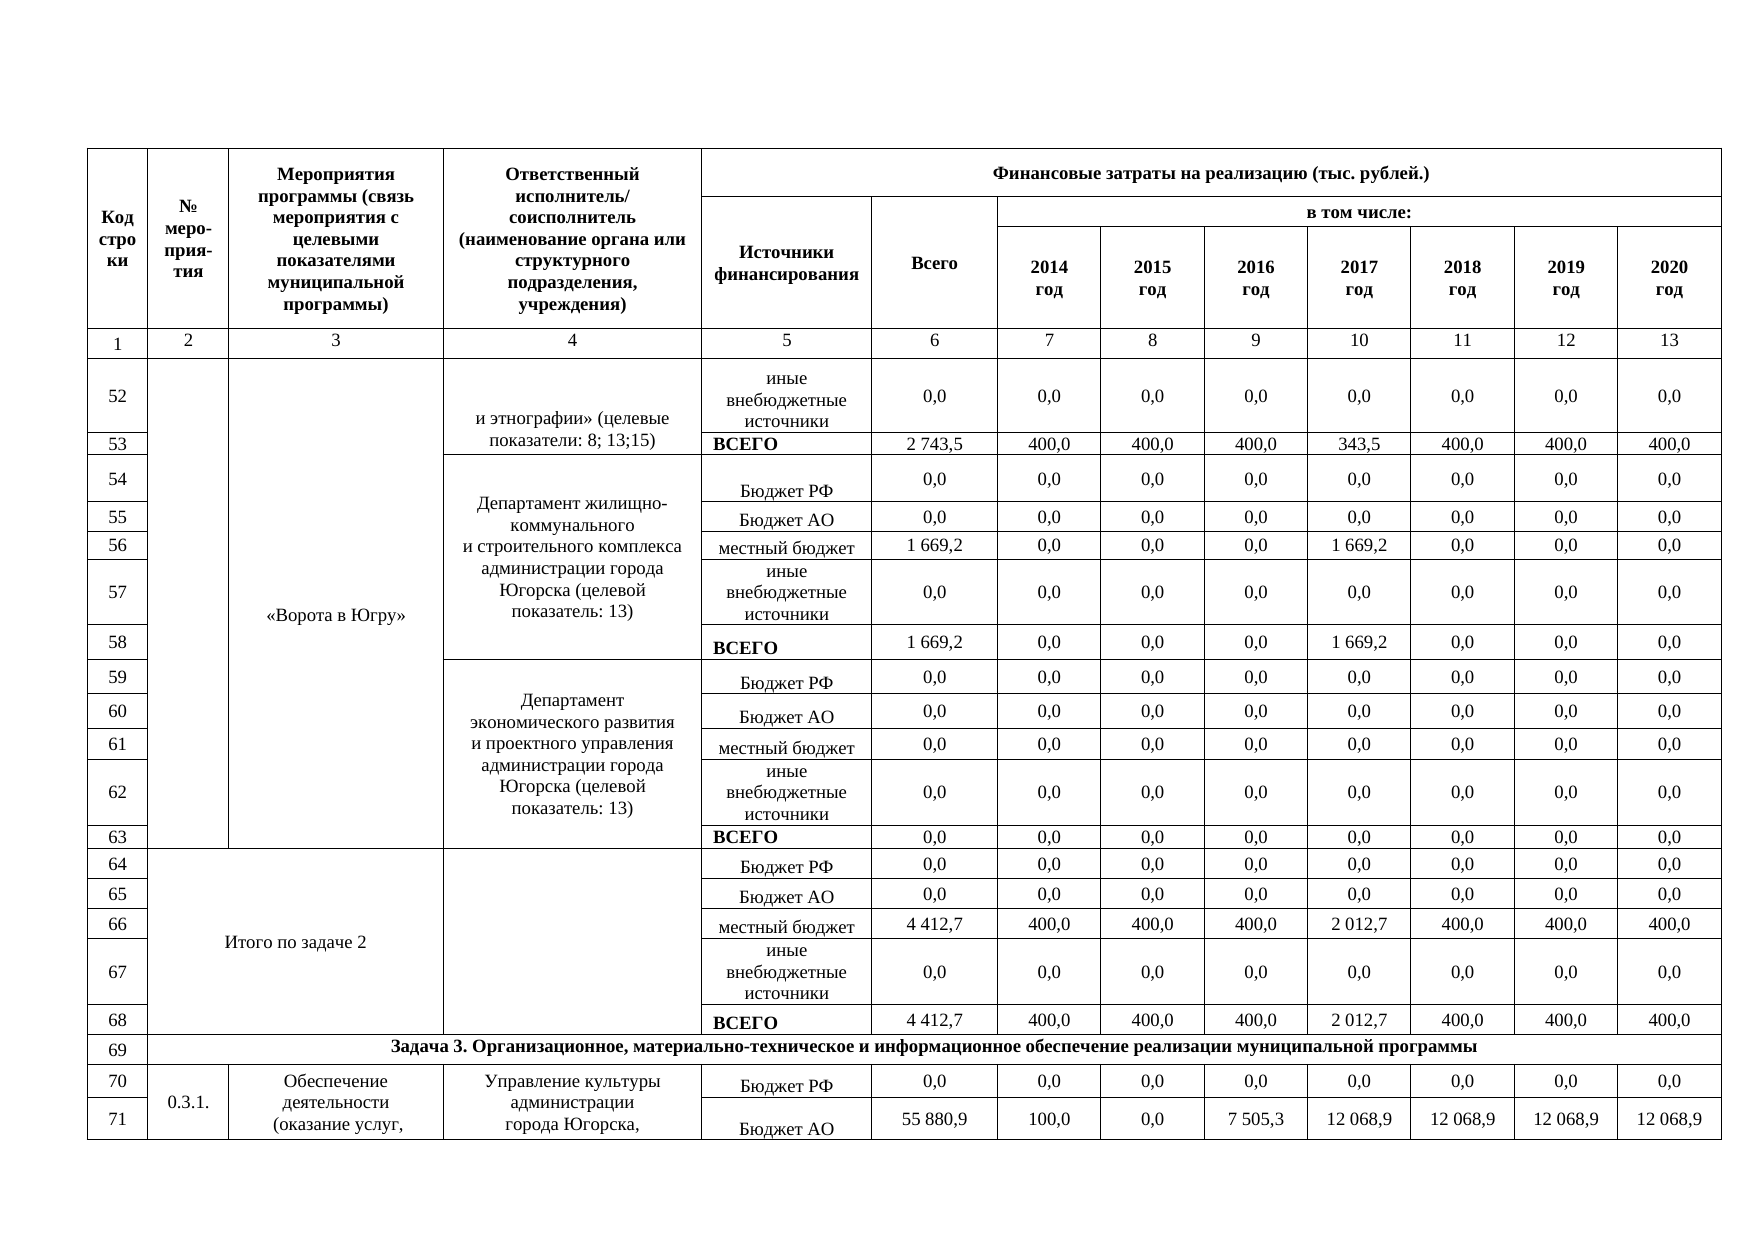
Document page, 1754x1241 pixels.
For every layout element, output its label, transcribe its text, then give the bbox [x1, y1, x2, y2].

table_cell 56 [88, 532, 147, 559]
table_cell ВСЕГО [702, 1005, 871, 1034]
table_cell 0,0 [1515, 849, 1617, 878]
table_cell 0,0 [1515, 826, 1617, 848]
table_cell 0,0 [1411, 660, 1514, 693]
table_cell 70 [88, 1065, 147, 1097]
table_cell местный бюджет [702, 532, 871, 559]
table_cell 343,5 [1308, 433, 1410, 454]
table_cell Бюджет РФ [702, 455, 871, 501]
table_cell Департамент жилищно-коммунального и строительного комплекса администрации города Югорска (целевой показатель: 13) [444, 455, 701, 659]
table_cell 0,0 [1205, 455, 1307, 501]
table_cell 4 [444, 329, 701, 358]
table_cell 1 [88, 329, 147, 358]
table_cell 400,0 [1411, 433, 1514, 454]
table_cell 0,0 [1515, 939, 1617, 1004]
table_cell 400,0 [1411, 909, 1514, 938]
table_cell 0,0 [998, 625, 1100, 659]
table_cell 400,0 [1411, 1005, 1514, 1034]
table_cell 55 880,9 [872, 1098, 997, 1139]
table_cell 0,0 [1618, 502, 1721, 531]
table_cell 400,0 [1101, 909, 1204, 938]
table_cell Бюджет РФ [702, 849, 871, 878]
table_cell Задача 3. Организационное, материально-техническое и информационное обеспечение реализации муниципальной программы [148, 1035, 1721, 1064]
table_cell 67 [88, 939, 147, 1004]
table_cell 0,0 [1618, 625, 1721, 659]
table_cell 400,0 [1101, 1005, 1204, 1034]
table_cell 400,0 [1515, 909, 1617, 938]
table_cell 0,0 [1515, 532, 1617, 559]
table_cell 0,0 [998, 760, 1100, 824]
table_cell 0,0 [1515, 1065, 1617, 1097]
table_cell 0,0 [1618, 760, 1721, 824]
table_cell Бюджет АО [702, 694, 871, 727]
table_cell 0,0 [872, 729, 997, 759]
table_cell 59 [88, 660, 147, 693]
table_cell 0,0 [872, 826, 997, 848]
table_cell 0,0 [1618, 660, 1721, 693]
table_cell Бюджет РФ [702, 1065, 871, 1097]
table_cell 1 669,2 [1308, 532, 1410, 559]
table_cell 11 [1411, 329, 1514, 358]
table_cell 2 012,7 [1308, 909, 1410, 938]
table_cell 0,0 [998, 879, 1100, 908]
table_cell 400,0 [1618, 1005, 1721, 1034]
table_cell иные внебюджетные источники [702, 560, 871, 624]
table_cell 400,0 [1205, 1005, 1307, 1034]
table_cell Источники финансирования [702, 197, 871, 328]
table_cell 2019 год [1515, 227, 1617, 328]
table_cell 0,0 [1618, 729, 1721, 759]
table_cell 0,0 [1205, 849, 1307, 878]
table_cell 0,0 [1101, 455, 1204, 501]
table_cell 0,0 [1618, 1065, 1721, 1097]
table_cell 0,0 [1101, 560, 1204, 624]
table_cell 0,0 [1205, 625, 1307, 659]
table_cell 7 505,3 [1205, 1098, 1307, 1139]
table_cell 2 [148, 329, 228, 358]
table_cell 0,0 [998, 560, 1100, 624]
table_cell 57 [88, 560, 147, 624]
table_cell 4 412,7 [872, 909, 997, 938]
table_cell 400,0 [1515, 1005, 1617, 1034]
table_cell 0,0 [1618, 455, 1721, 501]
table_cell 0,0 [1205, 760, 1307, 824]
table_cell 7 [998, 329, 1100, 358]
table_cell 400,0 [1205, 433, 1307, 454]
table_cell Бюджет АО [702, 879, 871, 908]
table_cell 2014 год [998, 227, 1100, 328]
table_cell 0,0 [1101, 1098, 1204, 1139]
table_cell 0,0 [1411, 879, 1514, 908]
table_cell 0,0 [1515, 625, 1617, 659]
table_cell 0,0 [1308, 455, 1410, 501]
table_cell 0,0 [1411, 560, 1514, 624]
table_cell 0,0 [872, 560, 997, 624]
table_cell 0,0 [998, 939, 1100, 1004]
table_cell 0,0 [998, 826, 1100, 848]
table_cell 0,0 [1308, 826, 1410, 848]
table_cell 0,0 [872, 849, 997, 878]
table_cell 0,0 [1411, 359, 1514, 432]
table_cell [444, 849, 701, 1034]
table_cell 0,0 [1308, 560, 1410, 624]
table_cell 9 [1205, 329, 1307, 358]
table_cell 0,0 [1308, 729, 1410, 759]
table_cell 0,0 [1308, 760, 1410, 824]
table_cell Управление культуры администрации города Югорска, МАУ «ЦК Югра-презент», МБУ «Музей истории и этнографии», МБУ «ЦБС г. Югорска», МБУ ДО «Детская школа искусств» [444, 1065, 701, 1139]
table_cell 400,0 [1101, 433, 1204, 454]
table_cell ВСЕГО [702, 433, 871, 454]
table_cell Обеспечение деятельности (оказание услуг, выполнение работ) подведомственных учреждений, в том числе на предоставление субсидий (целевые показатели: 2; 5; 7; 9; 10; 11; 12; 13; 14; 16) [229, 1065, 443, 1139]
table_cell 0,0 [1308, 1065, 1410, 1097]
table_cell 0,0 [872, 502, 997, 531]
table_cell 0,0 [1205, 1065, 1307, 1097]
table_cell 54 [88, 455, 147, 501]
table_cell 0,0 [1515, 694, 1617, 727]
table_cell 0,0 [1411, 625, 1514, 659]
table_cell 1 669,2 [1308, 625, 1410, 659]
table_cell 0,0 [1515, 359, 1617, 432]
table_cell 0,0 [1515, 660, 1617, 693]
table_cell 400,0 [1205, 909, 1307, 938]
table_cell 6 [872, 329, 997, 358]
table_cell 0,0 [1101, 826, 1204, 848]
table_cell 2018 год [1411, 227, 1514, 328]
table_cell 0,0 [1101, 1065, 1204, 1097]
table_cell 0,0 [1101, 502, 1204, 531]
table_cell 0,0 [1618, 879, 1721, 908]
table_cell 0,0 [1618, 532, 1721, 559]
table_cell 68 [88, 1005, 147, 1034]
table_cell 400,0 [998, 1005, 1100, 1034]
table_cell 4 412,7 [872, 1005, 997, 1034]
table_cell 13 [1618, 329, 1721, 358]
table_cell 400,0 [998, 433, 1100, 454]
table_cell ВСЕГО [702, 826, 871, 848]
table_cell 0,0 [1101, 532, 1204, 559]
table_header Мероприятия программы (связь мероприятия с целевыми показателями муниципальной программы) [229, 149, 443, 328]
table_cell 0,0 [1101, 760, 1204, 824]
table_cell 10 [1308, 329, 1410, 358]
table_cell 400,0 [1618, 433, 1721, 454]
table_cell 0,0 [1205, 729, 1307, 759]
table_cell 0,0 [872, 359, 997, 432]
table_cell 0,0 [998, 532, 1100, 559]
table_cell 0,0 [1308, 359, 1410, 432]
table_cell Бюджет РФ [702, 660, 871, 693]
table_cell иные внебюджетные источники [702, 359, 871, 432]
table_cell 0,0 [1205, 939, 1307, 1004]
table_cell иные внебюджетные источники [702, 939, 871, 1004]
table_cell 0,0 [1308, 694, 1410, 727]
table_cell 2 012,7 [1308, 1005, 1410, 1034]
table_cell 0,0 [1515, 760, 1617, 824]
table_cell 100,0 [998, 1098, 1100, 1139]
table_cell 0,0 [1101, 694, 1204, 727]
table_cell 0,0 [1618, 939, 1721, 1004]
table_cell 64 [88, 849, 147, 878]
table_cell 53 [88, 433, 147, 454]
table_cell 61 [88, 729, 147, 759]
table_cell 0,0 [1411, 939, 1514, 1004]
table_cell 2016 год [1205, 227, 1307, 328]
table_cell 0,0 [872, 939, 997, 1004]
table_cell в том числе: [998, 197, 1721, 226]
table_cell 0,0 [998, 359, 1100, 432]
table_cell Всего [872, 197, 997, 328]
table_cell 0,0 [1205, 532, 1307, 559]
table_cell 12 068,9 [1515, 1098, 1617, 1139]
table_cell 71 [88, 1098, 147, 1139]
table_cell 400,0 [1618, 909, 1721, 938]
table_cell 0,0 [872, 760, 997, 824]
table_cell 0,0 [872, 879, 997, 908]
table_cell Бюджет АО [702, 502, 871, 531]
table_cell 0,0 [1411, 455, 1514, 501]
table_cell 0,0 [872, 694, 997, 727]
table_cell 69 [88, 1035, 147, 1064]
table_cell 400,0 [1515, 433, 1617, 454]
table_cell 0,0 [1515, 502, 1617, 531]
table_cell 0,0 [1205, 879, 1307, 908]
table_cell 0,0 [1101, 729, 1204, 759]
table_cell 0,0 [998, 1065, 1100, 1097]
table_cell 0,0 [1101, 879, 1204, 908]
table_cell 0,0 [1308, 939, 1410, 1004]
table_cell 0,0 [1101, 660, 1204, 693]
table_cell 2020 год [1618, 227, 1721, 328]
table_cell иные внебюджетные источники [702, 760, 871, 824]
table_cell 0,0 [1308, 879, 1410, 908]
table_cell 0,0 [1515, 729, 1617, 759]
table_header Код строки [88, 149, 147, 328]
table_cell 0,0 [1205, 502, 1307, 531]
table_cell 0,0 [1101, 625, 1204, 659]
table_cell 400,0 [998, 909, 1100, 938]
table_cell 0,0 [1411, 729, 1514, 759]
table_cell 0,0 [998, 455, 1100, 501]
table_cell 0,0 [998, 694, 1100, 727]
table_cell 66 [88, 909, 147, 938]
table_cell 0,0 [1411, 849, 1514, 878]
table_cell 55 [88, 502, 147, 531]
table_header Финансовые затраты на реализацию (тыс. рублей.) [702, 149, 1721, 196]
table_cell 63 [88, 826, 147, 848]
table_cell 0,0 [998, 849, 1100, 878]
table_cell 0,0 [1308, 660, 1410, 693]
table_cell местный бюджет [702, 729, 871, 759]
table_cell 0,0 [1411, 826, 1514, 848]
table_cell Итого по задаче 2 [148, 849, 443, 1034]
table_cell 2017 год [1308, 227, 1410, 328]
table_header Ответственный исполнитель/ соисполнитель (наименование органа или структурного подразделения, учреждения) [444, 149, 701, 328]
table_cell 0,0 [1205, 660, 1307, 693]
table_cell 8 [1101, 329, 1204, 358]
table_cell 0,0 [1411, 1065, 1514, 1097]
table_cell местный бюджет [702, 909, 871, 938]
table_cell 12 068,9 [1308, 1098, 1410, 1139]
table_cell 3 [229, 329, 443, 358]
table_cell 0,0 [1411, 502, 1514, 531]
table_cell Бюджет АО [702, 1098, 871, 1139]
table_cell Департамент экономического развития и проектного управления администрации города Югорска (целевой показатель: 13) [444, 660, 701, 848]
table_cell 52 [88, 359, 147, 432]
table_cell 12 [1515, 329, 1617, 358]
table_cell 5 [702, 329, 871, 358]
table_cell 12 068,9 [1618, 1098, 1721, 1139]
table_cell 0,0 [1411, 532, 1514, 559]
table_cell 0,0 [1618, 694, 1721, 727]
table_cell 62 [88, 760, 147, 824]
table_cell 1 669,2 [872, 625, 997, 659]
table_cell 0,0 [1205, 359, 1307, 432]
table_cell 0,0 [1308, 502, 1410, 531]
table_cell 0,0 [872, 455, 997, 501]
table_cell 0,0 [998, 729, 1100, 759]
table_cell 2015 год [1101, 227, 1204, 328]
table_cell 58 [88, 625, 147, 659]
table_cell 60 [88, 694, 147, 727]
table_cell 0,0 [1205, 560, 1307, 624]
table_cell 0,0 [1618, 560, 1721, 624]
table_cell 0,0 [1205, 694, 1307, 727]
table_cell 0,0 [1618, 849, 1721, 878]
table_cell ВСЕГО [702, 625, 871, 659]
table_cell 12 068,9 [1411, 1098, 1514, 1139]
table_cell 0,0 [1618, 359, 1721, 432]
table_cell 0,0 [998, 502, 1100, 531]
table_cell 65 [88, 879, 147, 908]
table_cell 0,0 [1515, 455, 1617, 501]
table_cell 0,0 [1411, 694, 1514, 727]
table_cell 0,0 [872, 660, 997, 693]
table_cell 0,0 [872, 1065, 997, 1097]
table_cell 0,0 [1515, 879, 1617, 908]
table_cell 2 743,5 [872, 433, 997, 454]
table_cell 0.3.1. [148, 1065, 228, 1139]
table_cell 0,0 [1515, 560, 1617, 624]
table_cell 0,0 [1205, 826, 1307, 848]
table_cell 0,0 [1101, 939, 1204, 1004]
table_header № меро-прия-тия [148, 149, 228, 328]
table_cell 0,0 [1618, 826, 1721, 848]
table_cell 0,0 [1411, 760, 1514, 824]
table_cell 0,0 [1308, 849, 1410, 878]
table_cell 0,0 [1101, 849, 1204, 878]
table_cell 0,0 [998, 660, 1100, 693]
table_cell 1 669,2 [872, 532, 997, 559]
table_cell 0,0 [1101, 359, 1204, 432]
